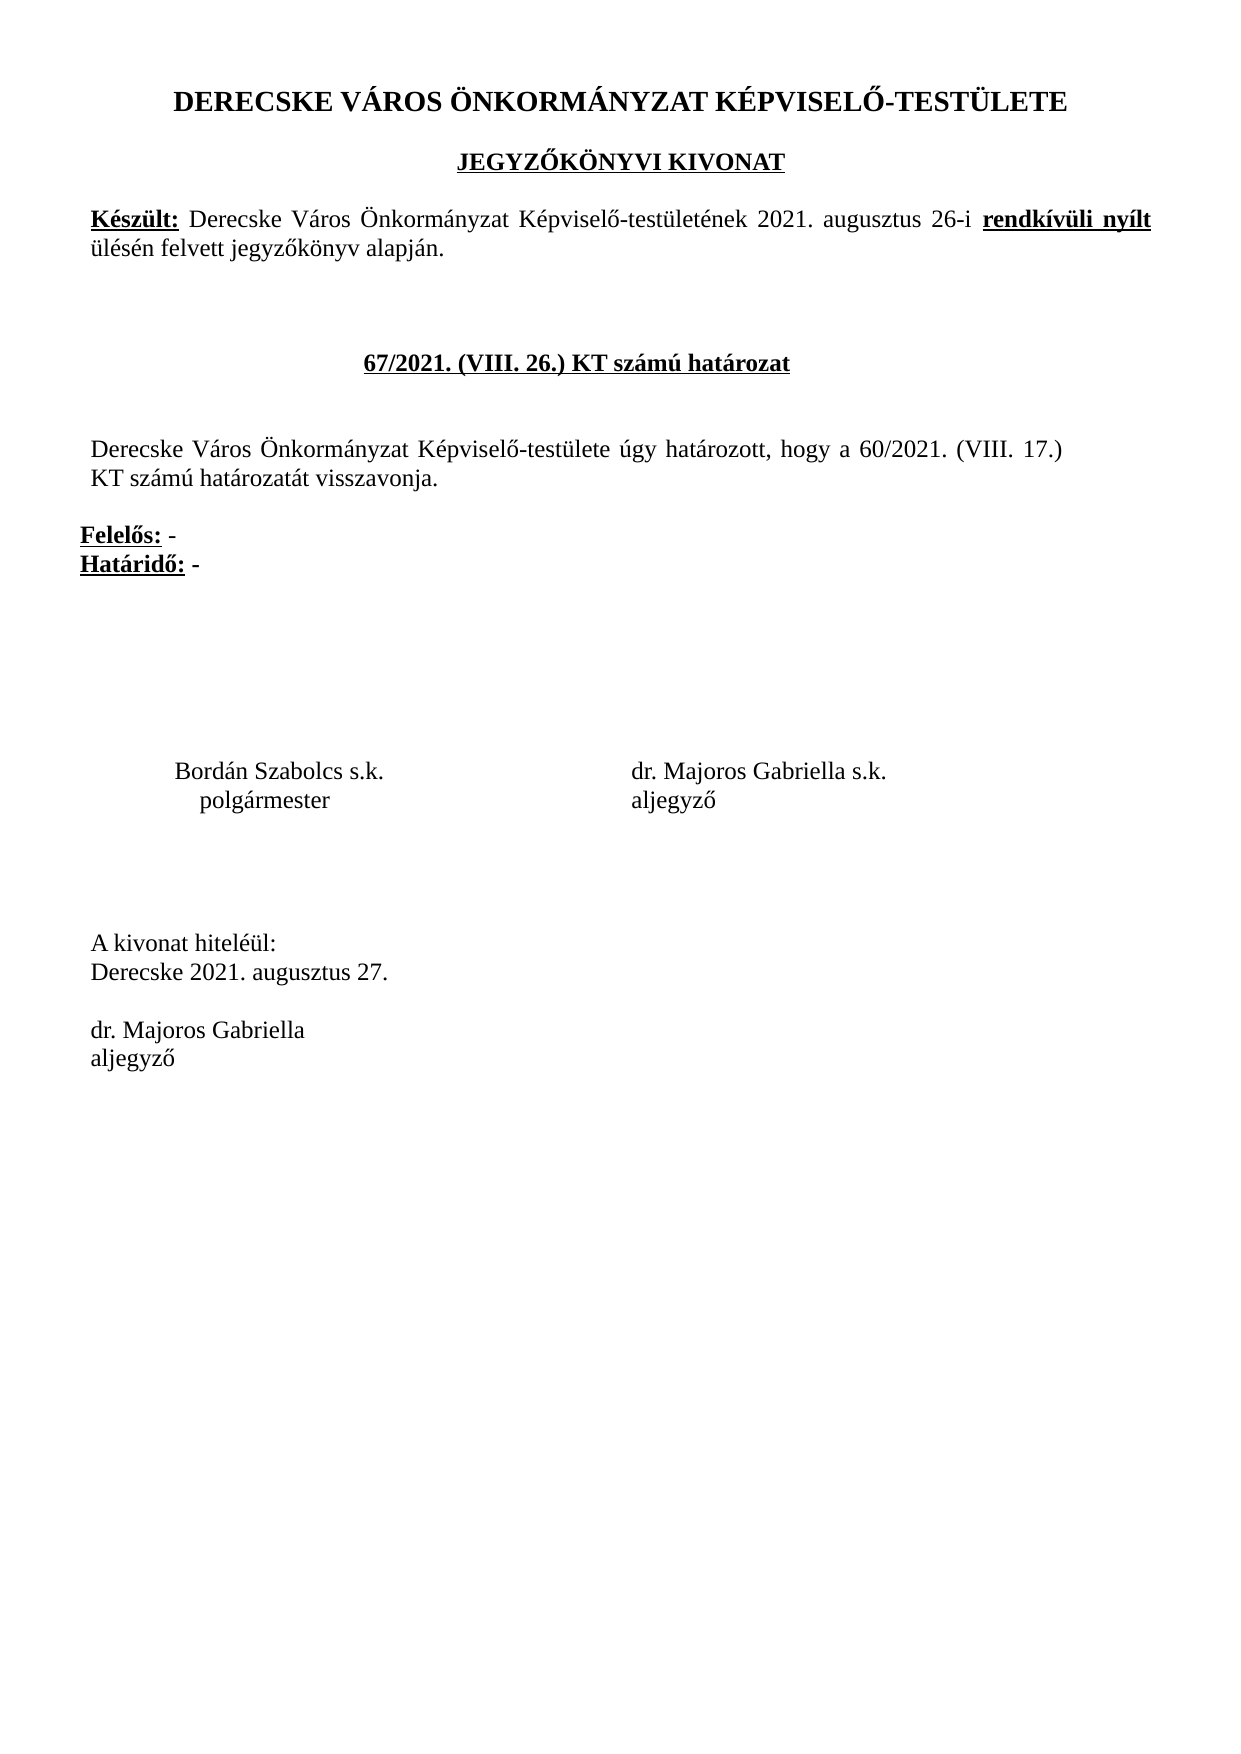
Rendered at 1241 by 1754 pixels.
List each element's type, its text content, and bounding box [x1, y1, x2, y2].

text DERECSKE VÁROS ÖNKORMÁNYZAT KÉPVISELŐ-TESTÜLETE [90, 84, 1151, 118]
text JEGYZŐKÖNYVI KIVONAT [90, 147, 1151, 176]
text Bordán Szabolcs s.k. dr. Majoros Gabriella s.k. [149, 756, 1151, 785]
text Felelős: - [80, 521, 1057, 549]
text A kivonat hiteléül: [90, 928, 1151, 957]
text 67/2021. (VIII. 26.) KT számú határozat [90, 348, 1063, 377]
text Derecske 2021. augusztus 27. [90, 957, 1151, 986]
text polgármester aljegyző [149, 785, 1063, 813]
text Derecske Város Önkormányzat Képviselő-testülete úgy határozott, hogy a 60/2021. (VIII. 17.) KT számú határozatát visszavonja. [90, 434, 1063, 492]
text Határidő: - [80, 549, 1057, 578]
text aljegyző [90, 1043, 1151, 1072]
text dr. Majoros Gabriella [90, 1015, 1151, 1043]
text Készült: Derecske Város Önkormányzat Képviselő-testületének 2021. augusztus 26-i rendkívüli nyílt ülésén felvett jegyzőkönyv alapján. [90, 204, 1151, 262]
